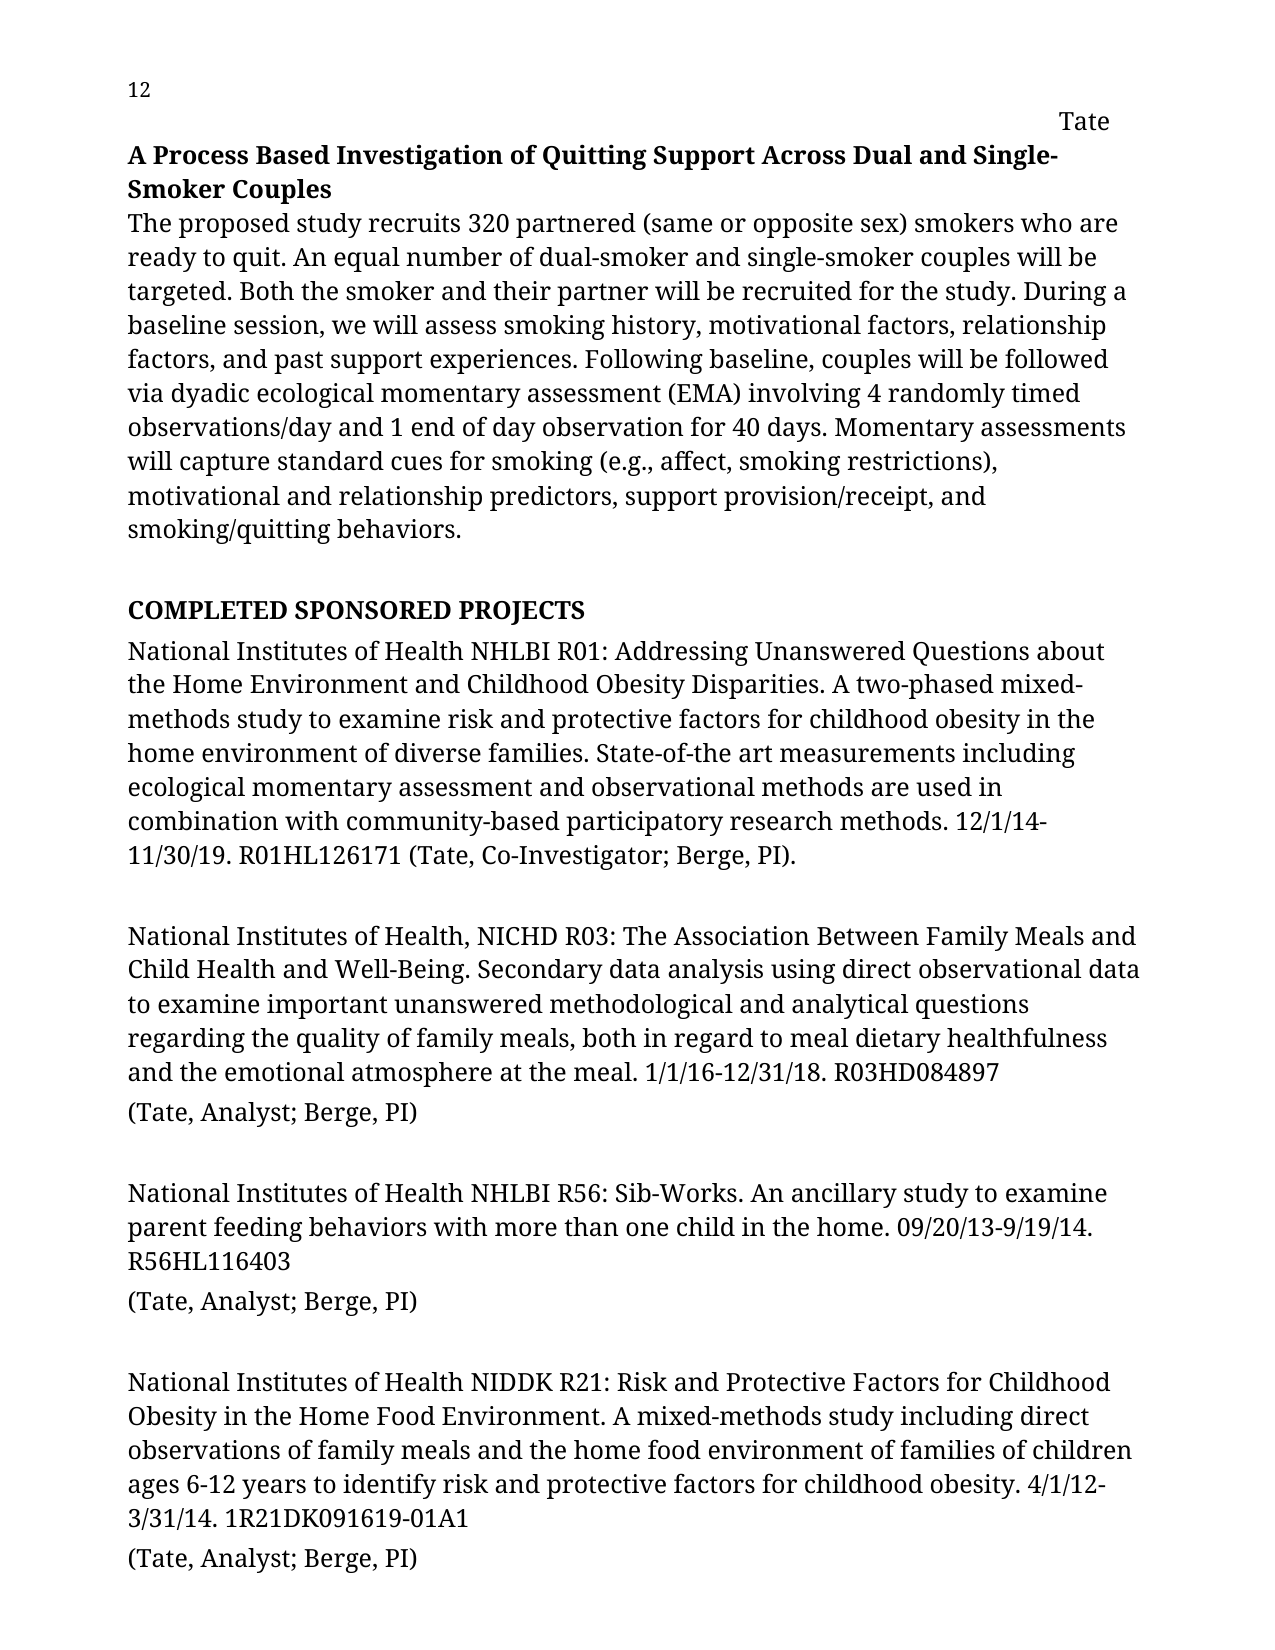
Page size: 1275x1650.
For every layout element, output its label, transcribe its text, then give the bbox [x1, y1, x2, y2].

text (Tate, Analyst; Berge, PI) [127, 1284, 1147, 1318]
text National Institutes of Health NHLBI R56: Sib-Works. An ancillary study to examine parent feeding behaviors with more than one child in the home. 09/20/13-9/19/14. R56HL116403 [127, 1175, 1147, 1277]
text National Institutes of Health, NICHD R03: The Association Between Family Meals and Child Health and Well-Being. Secondary data analysis using direct observational data to examine important unanswered methodological and analytical questions regarding the quality of family meals, both in regard to meal dietary healthfulness and the emotional atmosphere at the meal. 1/1/16-12/31/18. R03HD084897 [127, 918, 1147, 1088]
text National Institutes of Health NHLBI R01: Addressing Unanswered Questions about the Home Environment and Childhood Obesity Disparities. A two-phased mixed-methods study to examine risk and protective factors for childhood obesity in the home environment of diverse families. State-of-the art measurements including ecological momentary assessment and observational methods are used in combination with community-based participatory research methods. 12/1/14-11/30/19. R01HL126171 (Tate, Co-Investigator; Berge, PI). [127, 633, 1147, 872]
text COMPLETED SPONSORED PROJECTS [127, 593, 1147, 627]
text A Process Based Investigation of Quitting Support Across Dual and Single-Smoker Couples [127, 137, 1147, 206]
text The proposed study recruits 320 partnered (same or opposite sex) smokers who are ready to quit. An equal number of dual-smoker and single-smoker couples will be targeted. Both the smoker and their partner will be recruited for the study. During a baseline session, we will assess smoking history, motivational factors, relationship factors, and past support experiences. Following baseline, couples will be followed via dyadic ecological momentary assessment (EMA) involving 4 randomly timed observations/day and 1 end of day observation for 40 days. Momentary assessments will capture standard cues for smoking (e.g., affect, smoking restrictions), motivational and relationship predictors, support provision/receipt, and smoking/quitting behaviors. [127, 206, 1147, 546]
text (Tate, Analyst; Berge, PI) [127, 1541, 1147, 1575]
text National Institutes of Health NIDDK R21: Risk and Protective Factors for Childhood Obesity in the Home Food Environment. A mixed-methods study including direct observations of family meals and the home food environment of families of children ages 6-12 years to identify risk and protective factors for childhood obesity. 4/1/12-3/31/14. 1R21DK091619-01A1 [127, 1364, 1147, 1535]
text (Tate, Analyst; Berge, PI) [127, 1095, 1147, 1129]
